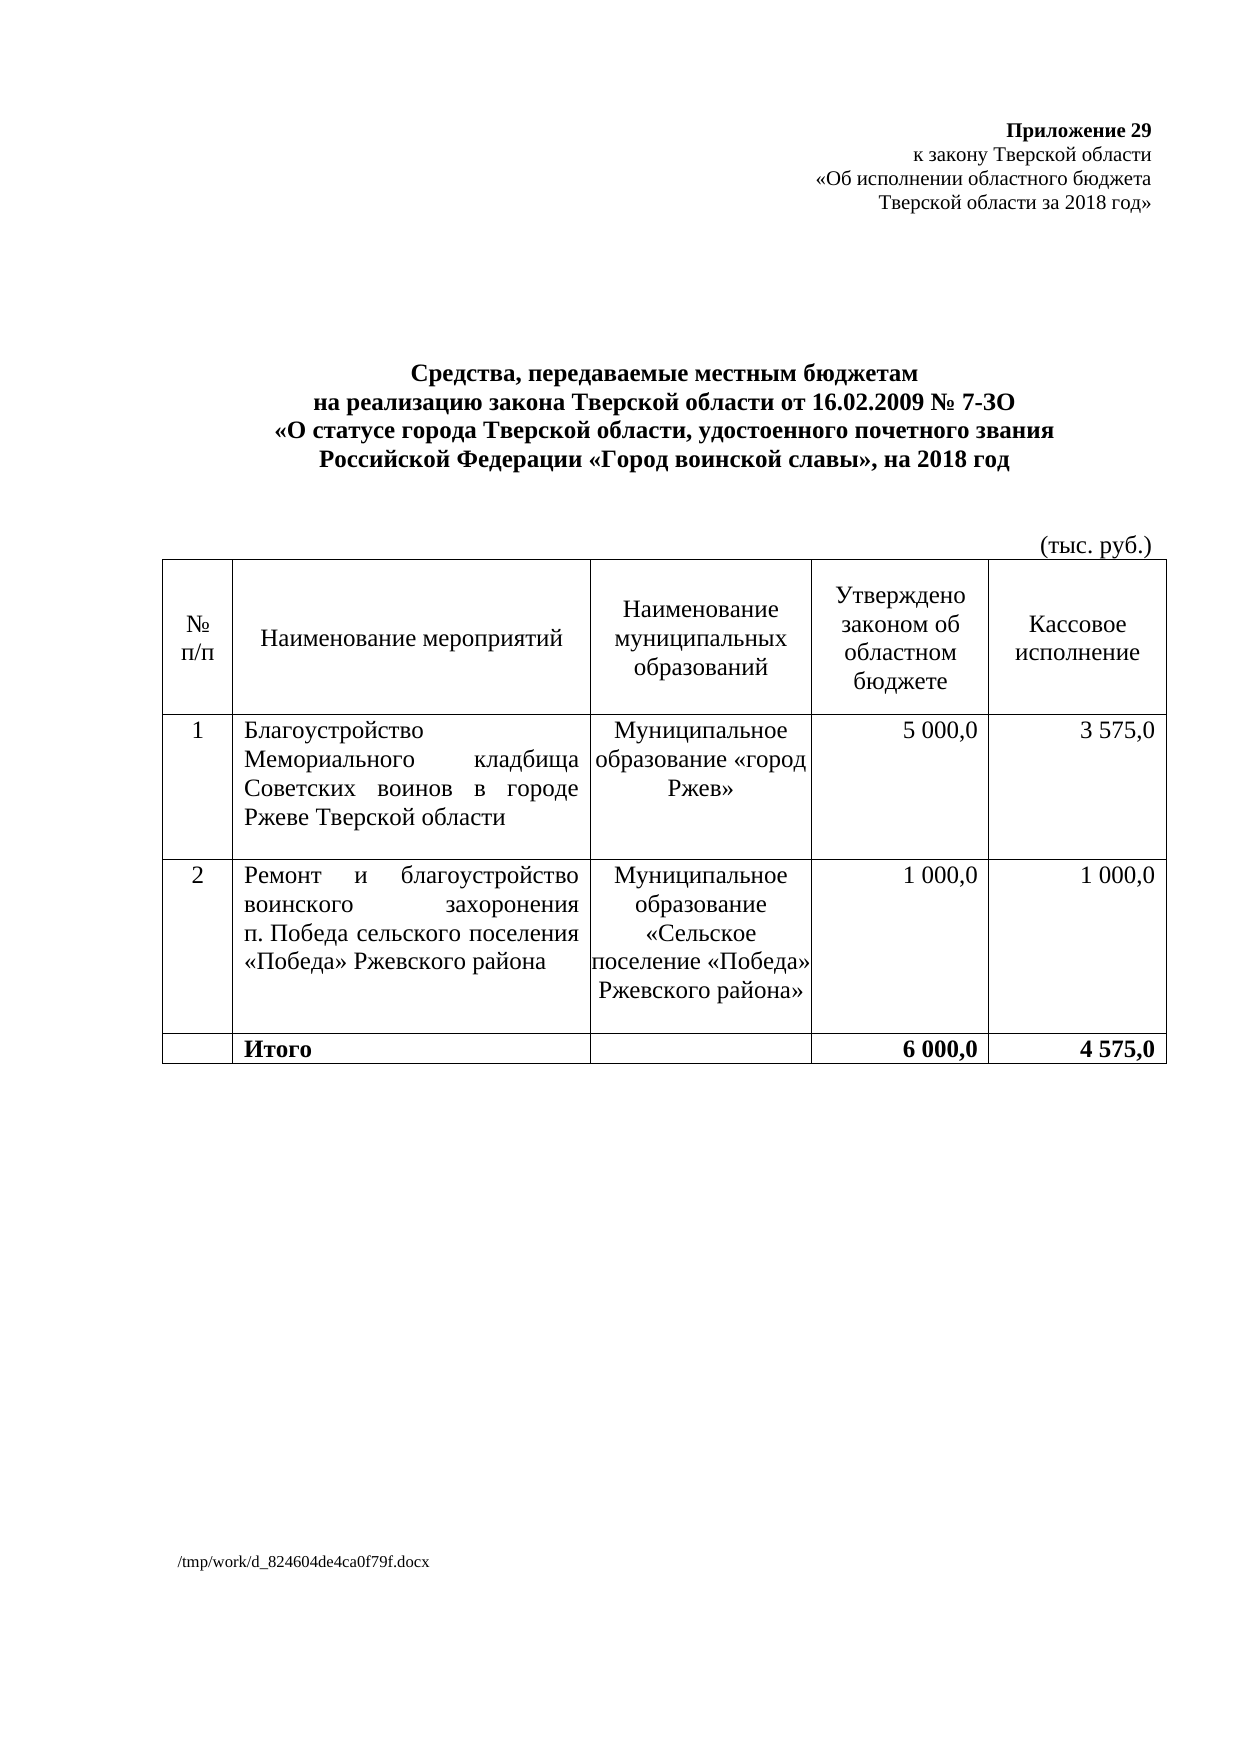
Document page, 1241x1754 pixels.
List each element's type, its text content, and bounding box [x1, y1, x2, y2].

table_cell Муниципальное образование «Сельское поселение «Победа» Ржевского района» [591, 860, 811, 1033]
table_header Кассовое исполнение [989, 560, 1166, 714]
table_cell Муниципальное образование «город Ржев» [591, 715, 811, 859]
table_cell Итого [233, 1034, 590, 1062]
table_header Утверждено законом об областном бюджете [812, 560, 988, 714]
table_header Наименование мероприятий [233, 560, 590, 714]
table_cell 1 000,0 [989, 860, 1166, 1033]
text Приложение 29 [177, 118, 1152, 142]
table_cell 5 000,0 [812, 715, 988, 859]
text (тыс. руб.) [177, 531, 1152, 559]
table_cell [163, 1034, 232, 1062]
table_cell 3 575,0 [989, 715, 1166, 859]
text Средства, передаваемые местным бюджетам [177, 358, 1152, 387]
text на реализацию закона Тверской области от 16.02.2009 № 7-ЗО [177, 387, 1152, 416]
text к закону Тверской области [177, 142, 1152, 166]
table_cell [591, 1034, 811, 1062]
text Российской Федерации «Город воинской славы», на 2018 год [177, 444, 1152, 473]
table_cell 1 000,0 [812, 860, 988, 1033]
table_cell 6 000,0 [812, 1034, 988, 1062]
table_header Наименование муниципальных образований [591, 560, 811, 714]
table_cell 1 [163, 715, 232, 859]
text \\Fs01\комитет по бюджету\6 созыв\Документы комитета\44 заседание (7)\pr\zpr(44) 799-П-6\Приложение 29 Прил 51 Город воинск славы.docx [177, 1552, 1152, 1571]
table_cell 4 575,0 [989, 1034, 1166, 1062]
text «Об исполнении областного бюджета [177, 166, 1152, 190]
table_cell Благоустройство Мемориального кладбища Советских воинов в городе Ржеве Тверской области [233, 715, 590, 859]
table_header № п/п [163, 560, 232, 714]
text Тверской области за 2018 год» [177, 190, 1152, 214]
table_cell Ремонт и благоустройство воинского захоронения п. Победа сельского поселения «Победа» Ржевского района [233, 860, 590, 1033]
table_cell 2 [163, 860, 232, 1033]
text «О статусе города Тверской области, удостоенного почетного звания [177, 416, 1152, 444]
